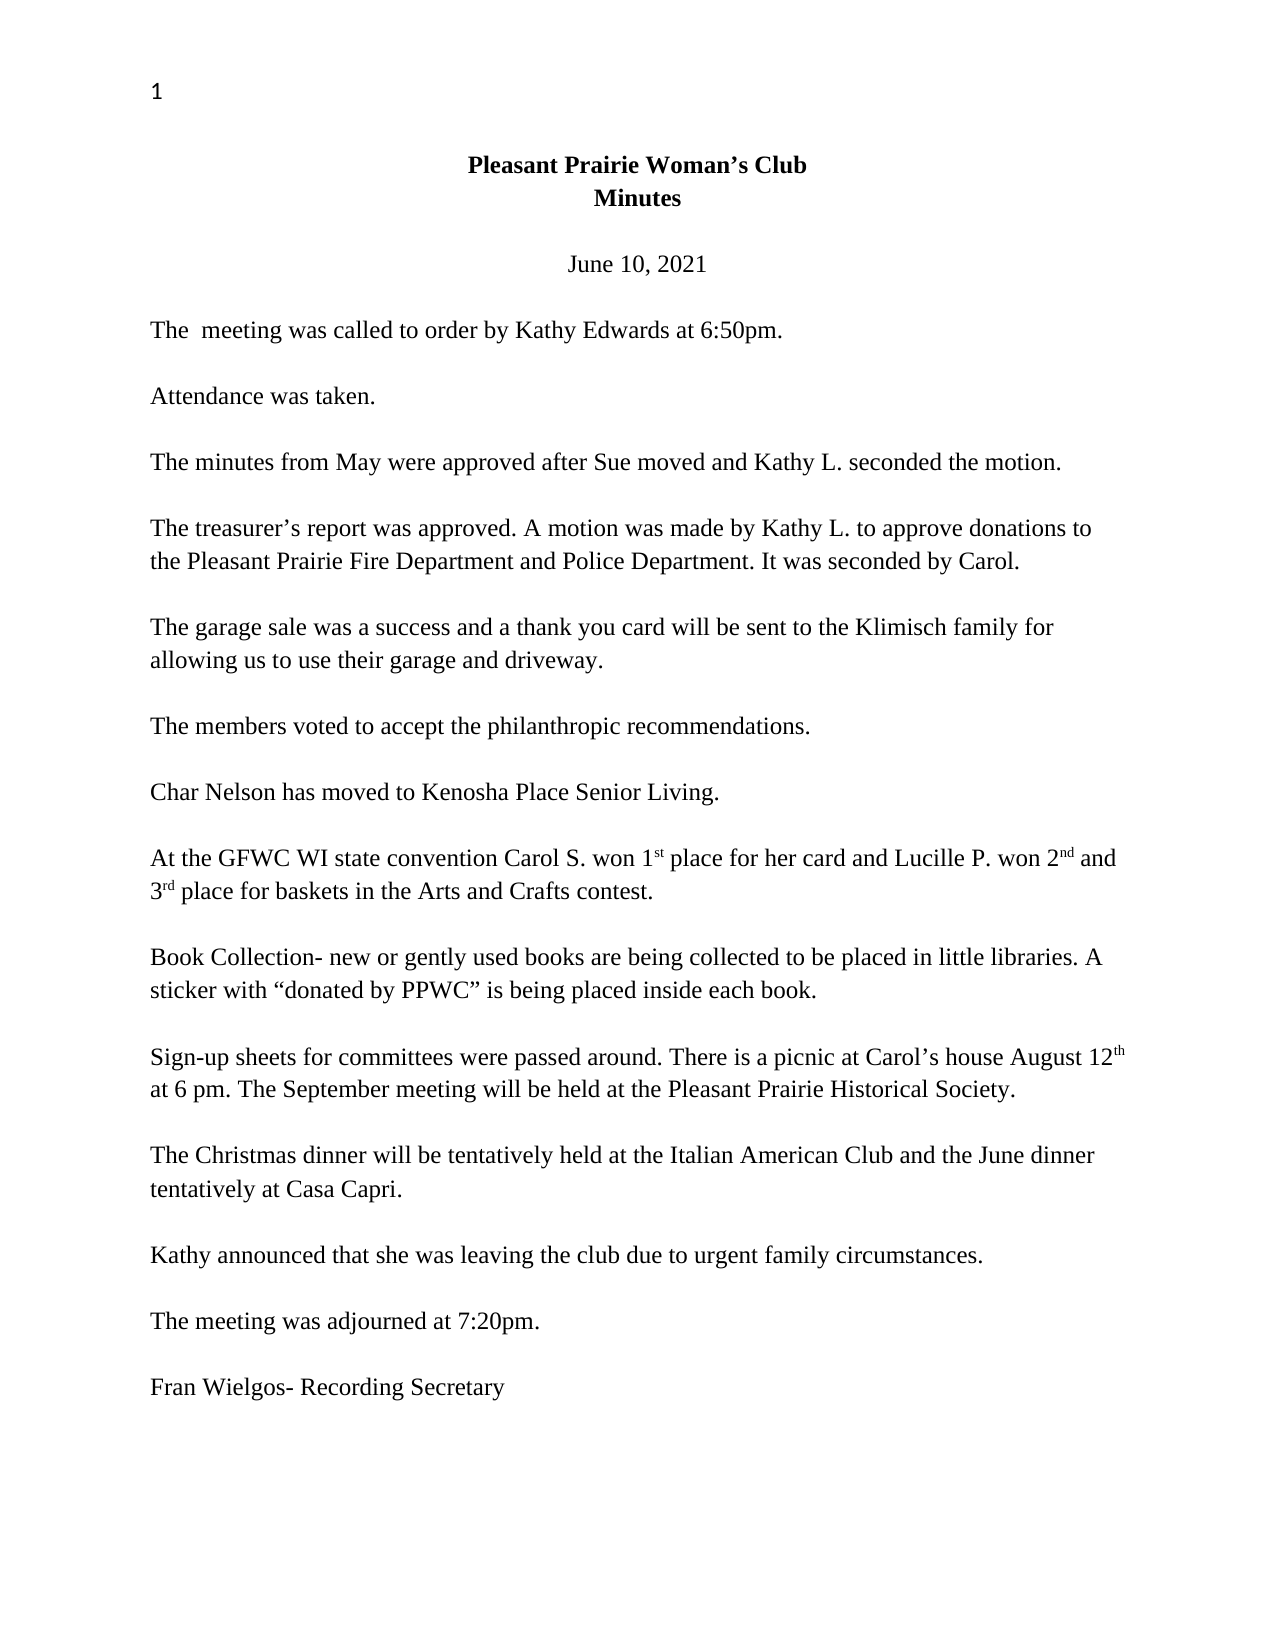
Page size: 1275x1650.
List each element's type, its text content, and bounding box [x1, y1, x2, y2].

text June 10, 2021 [150, 249, 1125, 278]
text Book Collection- new or gently used books are being collected to be placed in little libraries. A sticker with “donated by PPWC” is being placed inside each book. [150, 942, 1125, 1004]
text The members voted to accept the philanthropic recommendations. [150, 711, 1125, 740]
text Fran Wielgos- Recording Secretary [150, 1372, 1125, 1401]
text The treasurer’s report was approved. A motion was made by Kathy L. to approve donations to the Pleasant Prairie Fire Department and Police Department. It was seconded by Carol. [150, 513, 1125, 575]
text The garage sale was a success and a thank you card will be sent to the Klimisch family for allowing us to use their garage and driveway. [150, 612, 1125, 674]
text The Christmas dinner will be tentatively held at the Italian American Club and the June dinner tentatively at Casa Capri. [150, 1141, 1125, 1202]
text Attendance was taken. [150, 381, 1125, 410]
text Pleasant Prairie Woman’s Club [150, 150, 1125, 179]
text Kathy announced that she was leaving the club due to urgent family circumstances. [150, 1240, 1125, 1268]
text The meeting was adjourned at 7:20pm. [150, 1306, 1125, 1334]
text Minutes [150, 183, 1125, 212]
text The minutes from May were approved after Sue moved and Kathy L. seconded the motion. [150, 447, 1125, 476]
text Sign-up sheets for committees were passed around. There is a picnic at Carol’s house August 12th at 6 pm. The September meeting will be held at the Pleasant Prairie Historical Society. [150, 1042, 1125, 1103]
text Char Nelson has moved to Kenosha Place Senior Living. [150, 777, 1125, 806]
text At the GFWC WI state convention Carol S. won 1st place for her card and Lucille P. won 2nd and 3rd place for baskets in the Arts and Crafts contest. [150, 843, 1125, 905]
text The meeting was called to order by Kathy Edwards at 6:50pm. [150, 315, 1125, 344]
